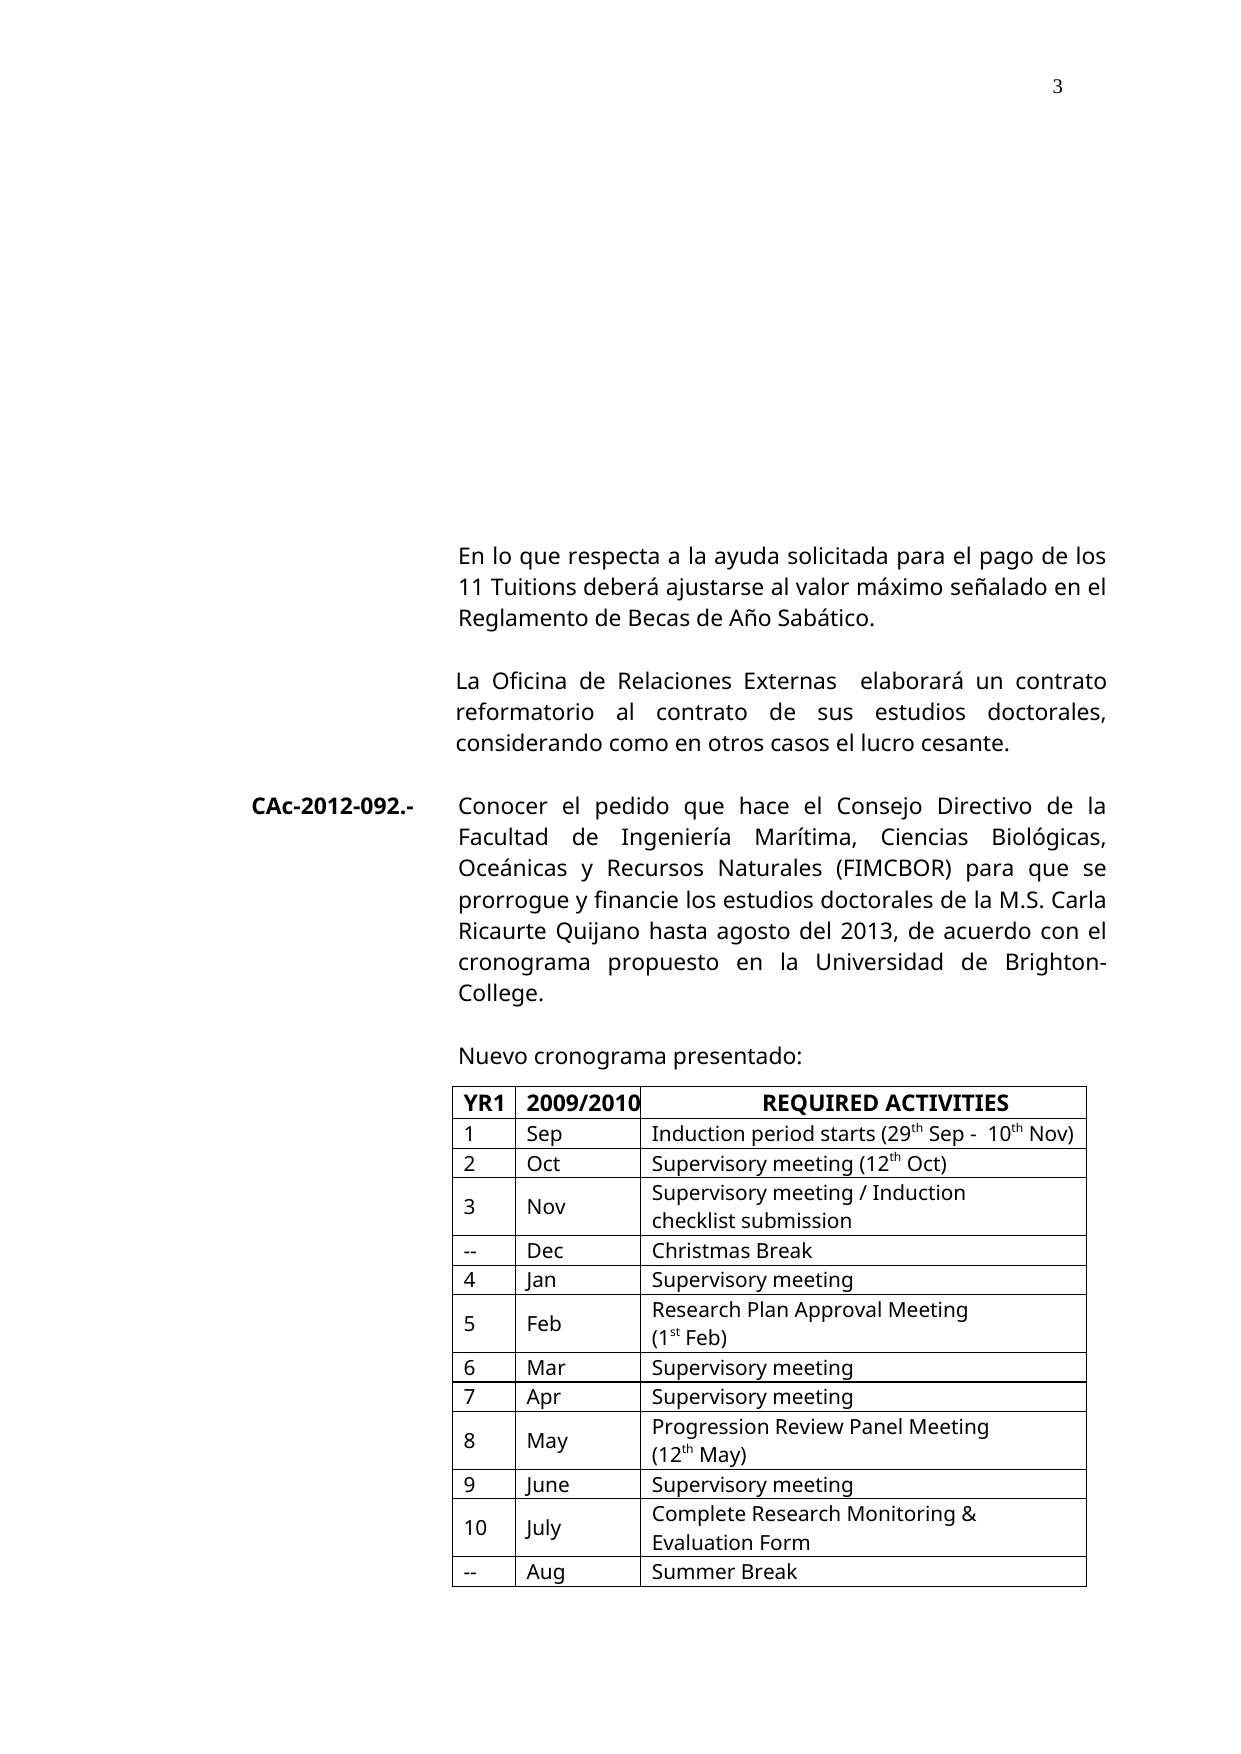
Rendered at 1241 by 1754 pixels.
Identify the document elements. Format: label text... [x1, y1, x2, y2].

table_cell Supervisory meeting [641, 1353, 1086, 1381]
table_cell Supervisory meeting [641, 1266, 1086, 1294]
table_cell Induction period starts (29th Sep - 10th Nov) [641, 1119, 1086, 1148]
table_cell 8 [453, 1412, 515, 1469]
table_cell 3 [453, 1178, 515, 1235]
table_cell Dec [516, 1236, 640, 1264]
table_cell Research Plan Approval Meeting (1st Feb) [641, 1295, 1086, 1352]
table_cell 5 [453, 1295, 515, 1352]
table_cell 4 [453, 1266, 515, 1294]
table_cell Complete Research Monitoring & Evaluation Form [641, 1499, 1086, 1556]
table_cell 10 [453, 1499, 515, 1556]
table_cell Jan [516, 1266, 640, 1294]
text CAc-2012-092.- Conocer el pedido que hace el Consejo Directivo de la Facultad de Ingeniería Marítima, Ciencias Biológicas, Oceánicas y Recursos Naturales (FIMCBOR) para que se prorrogue y financie los estudios doctorales de la M.S. Carla Ricaurte Quijano hasta agosto del 2013, de acuerdo con el cronograma propuesto en la Universidad de Brighton-College. [251, 790, 1107, 1009]
table_cell 9 [453, 1470, 515, 1498]
text Nuevo cronograma presentado: [251, 1040, 1107, 1071]
table_cell -- [453, 1236, 515, 1264]
table_cell Nov [516, 1178, 640, 1235]
table_cell July [516, 1499, 640, 1556]
table_cell May [516, 1412, 640, 1469]
table_cell Supervisory meeting [641, 1383, 1086, 1411]
table_cell Summer Break [641, 1557, 1086, 1586]
table_cell Feb [516, 1295, 640, 1352]
text La Oficina de Relaciones Externas elaborará un contrato reformatorio al contrato de sus estudios doctorales, considerando como en otros casos el lucro cesante. [455, 665, 1107, 759]
table_cell Apr [516, 1383, 640, 1411]
text En lo que respecta a la ayuda solicitada para el pago de los 11 Tuitions deberá ajustarse al valor máximo señalado en el Reglamento de Becas de Año Sabático. [458, 540, 1107, 634]
table_cell Supervisory meeting / Induction checklist submission [641, 1178, 1086, 1235]
table_cell Sep [516, 1119, 640, 1148]
table_cell Progression Review Panel Meeting (12th May) [641, 1412, 1086, 1469]
table_cell Supervisory meeting (12th Oct) [641, 1149, 1086, 1177]
table_cell Christmas Break [641, 1236, 1086, 1264]
table_header YR1 [453, 1087, 515, 1118]
table_cell 7 [453, 1383, 515, 1411]
table_header 2009/2010 [516, 1087, 640, 1118]
table_cell 1 [453, 1119, 515, 1148]
table_cell -- [453, 1557, 515, 1586]
table_cell June [516, 1470, 640, 1498]
table_header REQUIRED ACTIVITIES [641, 1087, 1086, 1118]
table_cell Supervisory meeting [641, 1470, 1086, 1498]
table_cell 2 [453, 1149, 515, 1177]
table_cell Mar [516, 1353, 640, 1381]
table_cell 6 [453, 1353, 515, 1381]
table_cell Oct [516, 1149, 640, 1177]
table_cell Aug [516, 1557, 640, 1586]
